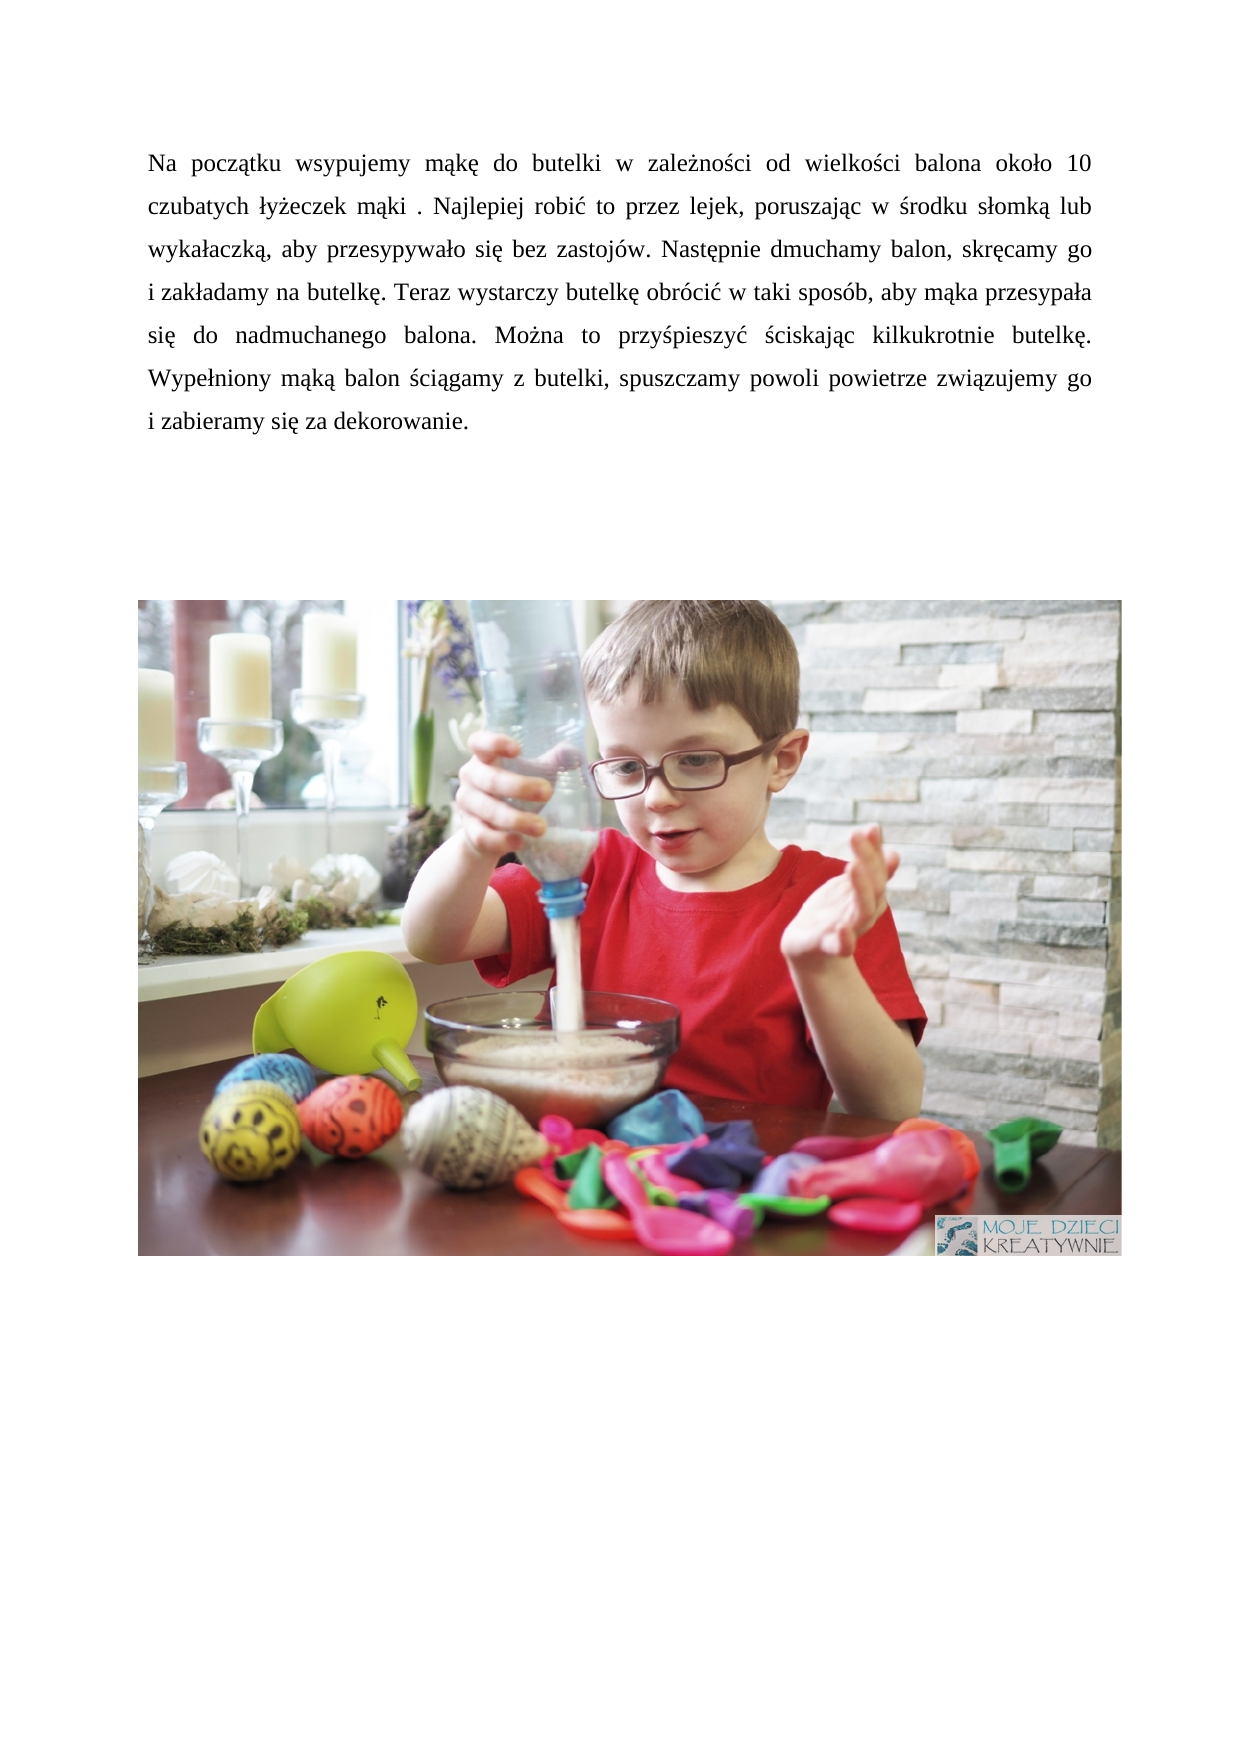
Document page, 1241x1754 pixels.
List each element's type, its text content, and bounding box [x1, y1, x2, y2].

text Na początku wsypujemy mąkę do butelki w zależności od wielkości balona około 10 czubatych łyżeczek mąki . Najlepiej robić to przez lejek, poruszając w środku słomką lub wykałaczką, aby przesypywało się bez zastojów. Następnie dmuchamy balon, skręcamy go i zakładamy na butelkę. Teraz wystarczy butelkę obrócić w taki sposób, aby mąka przesypała się do nadmuchanego balona. Można to przyśpieszyć ściskając kilkukrotnie butelkę. Wypełniony mąką balon ściągamy z butelki, spuszczamy powoli powietrze związujemy go i zabieramy się za dekorowanie. [148, 148, 1093, 435]
picture [138, 600, 1122, 1256]
